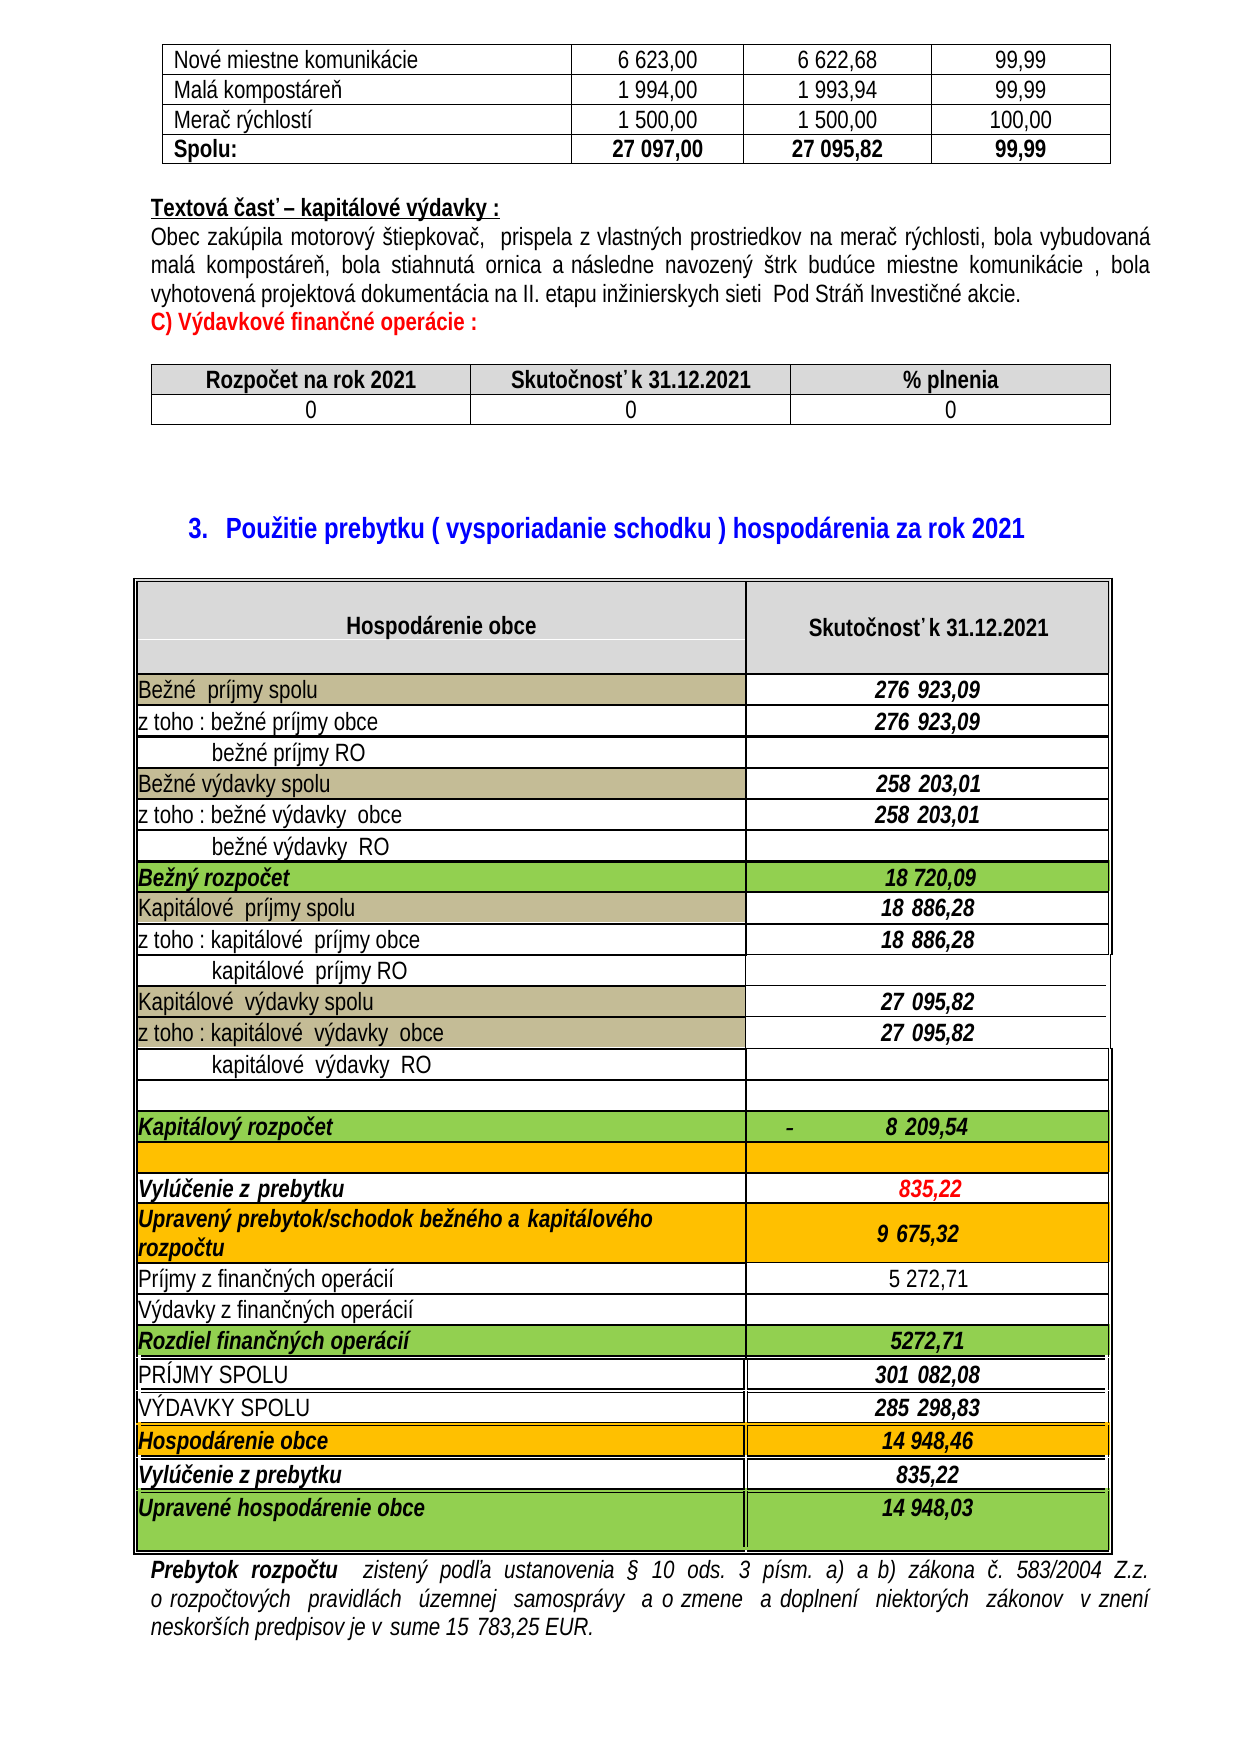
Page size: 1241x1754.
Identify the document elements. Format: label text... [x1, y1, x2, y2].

table_cell 14 948,03 [746, 1488, 1110, 1550]
table_cell 285 298,83 [746, 1388, 1110, 1422]
table_cell 18 886,28 [747, 925, 1108, 954]
table_cell 0 [152, 395, 470, 424]
table_cell 835,22 [746, 1455, 1110, 1488]
table_cell 8 209,54 [747, 1112, 1108, 1141]
table_cell 99,99 [932, 75, 1110, 104]
table_cell Vylúčenie z prebytku [136, 1455, 746, 1488]
table_header Skutočnosť k 31.12.2021 [471, 365, 790, 394]
table_cell Kapitálové príjmy spolu [138, 893, 745, 922]
table_cell 100,00 [932, 105, 1110, 133]
table_cell 301 082,08 [747, 1355, 1110, 1388]
table_cell Vylúčenie z prebytku [138, 1174, 745, 1202]
table_cell Príjmy spolu [136, 1355, 745, 1388]
table_cell 27 095,82 [746, 985, 1110, 1016]
table_cell 0 [471, 395, 790, 424]
table_cell 27 097,00 [572, 135, 743, 163]
table_cell [138, 640, 745, 673]
table_cell 14 948,46 [746, 1422, 1110, 1455]
table_cell 6 623,00 [572, 45, 743, 74]
table_cell Malá kompostáreň [163, 75, 571, 104]
table_cell 5272,71 [747, 1326, 1108, 1355]
table_cell 6 622,68 [744, 45, 931, 74]
table_cell 18 886,28 [747, 893, 1108, 922]
table_cell VÝDAVKY SPOLU [136, 1388, 746, 1422]
table_cell 276 923,09 [747, 706, 1108, 735]
table_cell bežné výdavky RO [138, 831, 745, 860]
table_cell Príjmy z finančných operácií [138, 1264, 745, 1293]
table_cell 27 095,82 [744, 135, 931, 163]
table_cell Rozdiel finančných operácií [138, 1326, 745, 1355]
table_cell Upravené hospodárenie obce [136, 1488, 746, 1550]
table_cell [747, 738, 1108, 767]
table_cell kapitálové výdavky RO [138, 1050, 745, 1079]
table_cell z toho : kapitálové príjmy obce [138, 925, 745, 954]
list Použitie prebytku ( vysporiadanie schodku ) hospodárenia za rok 2021 [188, 511, 1151, 544]
table_cell Nové miestne komunikácie [163, 45, 571, 74]
table_header Rozpočet na rok 2021 [152, 365, 470, 394]
text Textová časť – kapitálové výdavky : [151, 193, 1151, 221]
table_cell Bežné príjmy spolu [138, 675, 745, 704]
table_cell 258 203,01 [747, 769, 1108, 798]
table_cell 276 923,09 [747, 675, 1108, 704]
table_cell z toho : bežné výdavky obce [138, 800, 745, 829]
table_cell 258 203,01 [747, 800, 1108, 829]
table_cell Kapitálové výdavky spolu [138, 987, 745, 1016]
table_cell [747, 1049, 1108, 1079]
table_cell 1 500,00 [572, 105, 743, 133]
table_cell 27 095,82 [746, 1016, 1110, 1047]
table_cell z toho : kapitálové výdavky obce [138, 1018, 745, 1047]
table_cell Merač rýchlostí [163, 105, 571, 133]
table_cell Spolu: [163, 135, 571, 163]
table_cell 1 993,94 [744, 75, 931, 104]
table_cell 1 500,00 [744, 105, 931, 133]
table_cell Bežné výdavky spolu [138, 769, 745, 798]
table_cell 18 720,09 [747, 863, 1108, 891]
table_header Skutočnosť k 31.12.2021 [747, 582, 1108, 673]
table_cell 5 272,71 [747, 1263, 1108, 1293]
table_cell Upravený prebytok/schodok bežného a kapitálového rozpočtu [138, 1204, 745, 1262]
text Obec zakúpila motorový štiepkovač, prispela z vlastných prostriedkov na merač rýchlosti, bola vybudovaná malá kompostáreň, bola stiahnutá ornica a následne navozený štrk budúce miestne komunikácie , bola vyhotovená projektová dokumentácia na II. etapu inžinierskych sieti Pod Stráň Investičné akcie. [151, 221, 1151, 307]
table_cell kapitálové príjmy RO [138, 956, 745, 985]
table_cell [138, 1081, 745, 1110]
text Prebytok rozpočtu zistený podľa ustanovenia § 10 ods. 3 písm. a) a b) zákona č. 583/2004 Z.z. o rozpočtových pravidlách územnej samosprávy a o zmene a doplnení niektorých zákonov v znení neskorších predpisov je v sume 15 783,25 EUR. [151, 1555, 1151, 1641]
table_cell [746, 954, 1110, 985]
table_cell 0 [791, 395, 1110, 424]
table_cell 835,22 [747, 1174, 1108, 1202]
table_cell [747, 831, 1108, 860]
table_cell [747, 1081, 1108, 1110]
text C) Výdavkové finančné operácie : [151, 307, 1151, 336]
table_cell Kapitálový rozpočet [138, 1112, 745, 1141]
table_cell [747, 1295, 1108, 1324]
table_cell 99,99 [932, 45, 1110, 74]
table_cell 9 675,32 [747, 1204, 1108, 1262]
table_cell [138, 1143, 745, 1172]
table_cell Hospodárenie obce [136, 1422, 746, 1455]
table_cell z toho : bežné príjmy obce [138, 706, 745, 735]
table_cell Bežný rozpočet [138, 863, 745, 891]
table_cell [747, 1143, 1108, 1172]
table_cell Výdavky z finančných operácií [138, 1295, 745, 1324]
table_cell bežné príjmy RO [138, 738, 745, 767]
table_header Hospodárenie obce [138, 582, 745, 639]
table_header % plnenia [791, 365, 1110, 394]
table_cell 1 994,00 [572, 75, 743, 104]
table_cell 99,99 [932, 135, 1110, 163]
